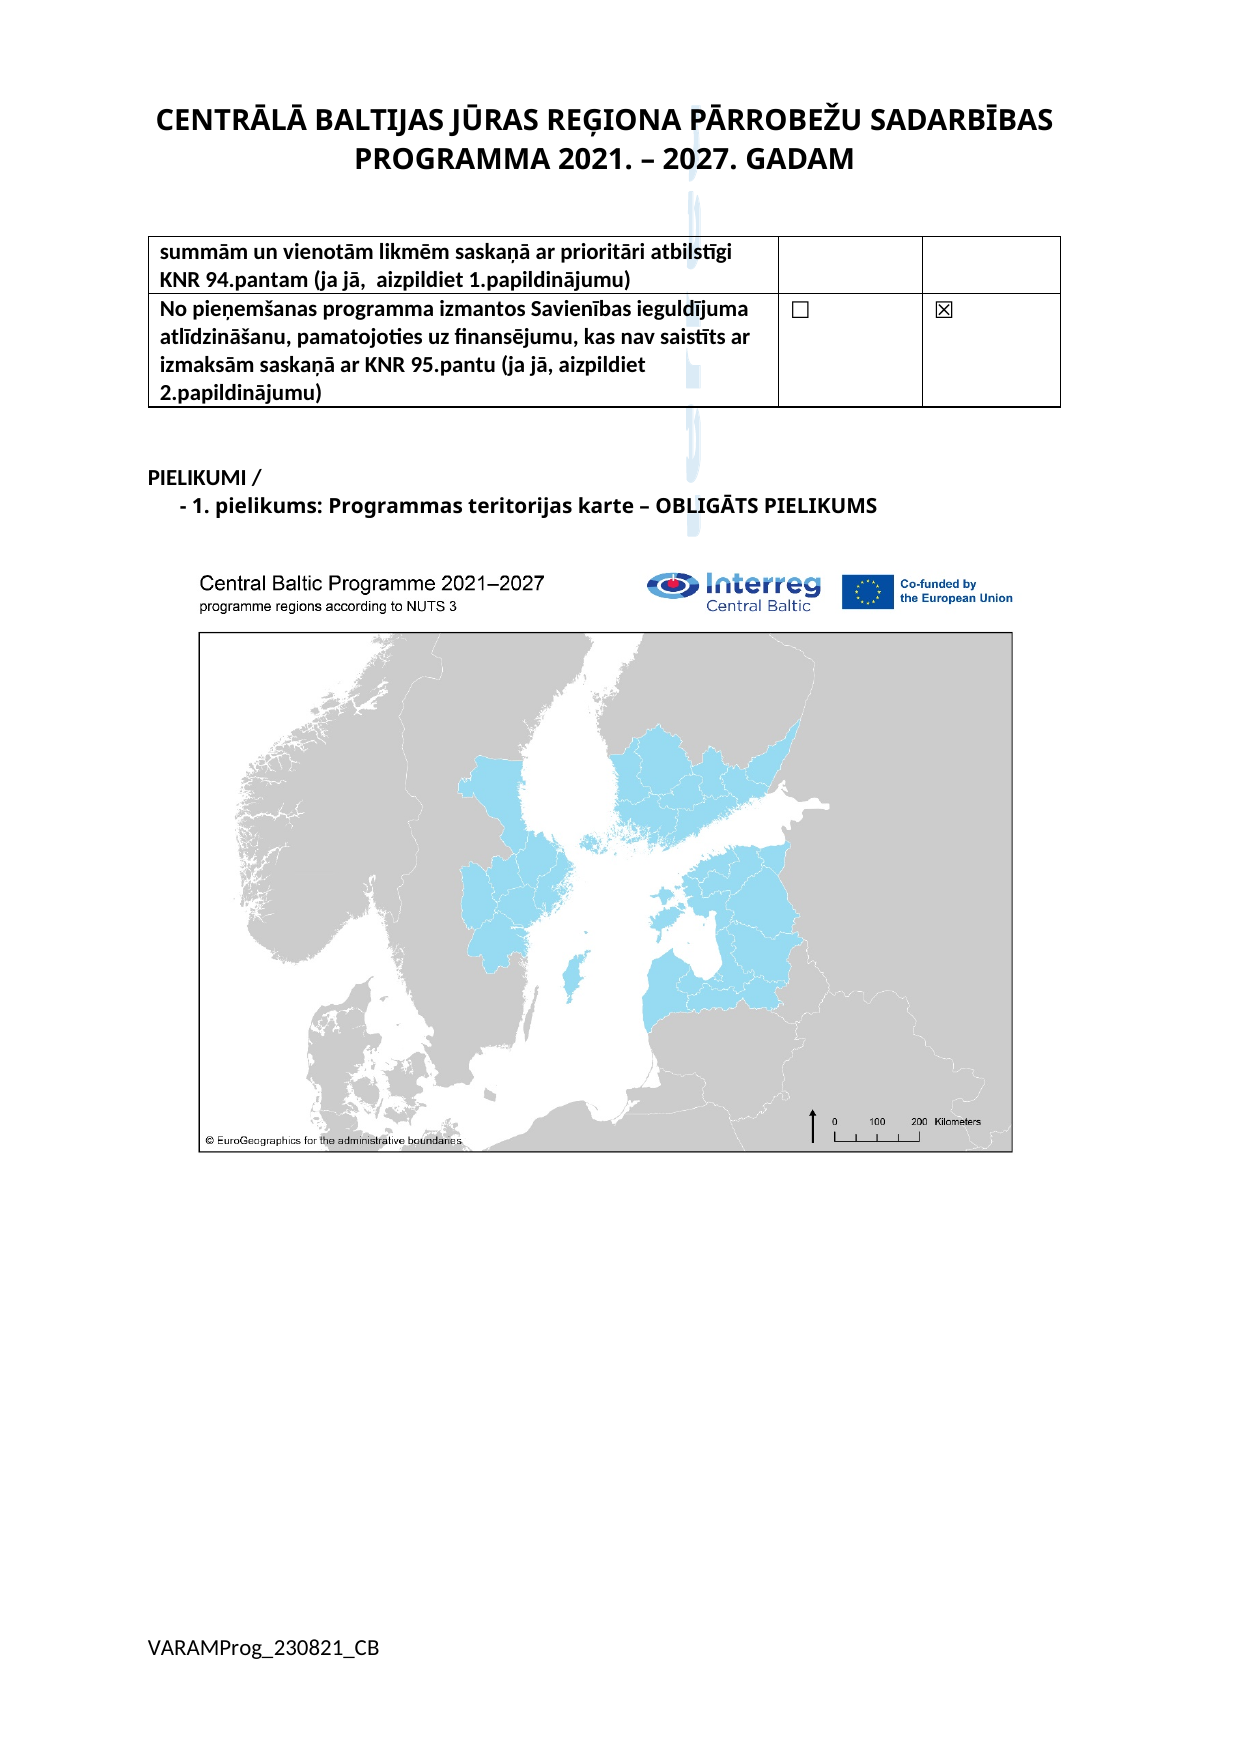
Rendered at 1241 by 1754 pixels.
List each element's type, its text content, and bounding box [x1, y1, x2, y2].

text PIELIKUMI / [148, 463, 1061, 492]
picture [147, 548, 1062, 1195]
table_cell ☒ [923, 237, 1060, 293]
table_cell ☐ [779, 237, 922, 293]
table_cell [149, 237, 778, 293]
table_cell ☐ [779, 294, 922, 406]
text - 1. pielikums: Programmas teritorijas karte – OBLIGĀTS PIELIKUMS [174, 492, 1035, 520]
table_cell ☒ [923, 294, 1060, 406]
table_cell No pieņemšanas programma izmantos Savienības ieguldījuma atlīdzināšanu, pamatojoties uz finansējumu, kas nav saistīts ar izmaksām saskaņā ar KNR 95.pantu (ja jā, aizpildiet 2.papildinājumu) [149, 294, 778, 406]
